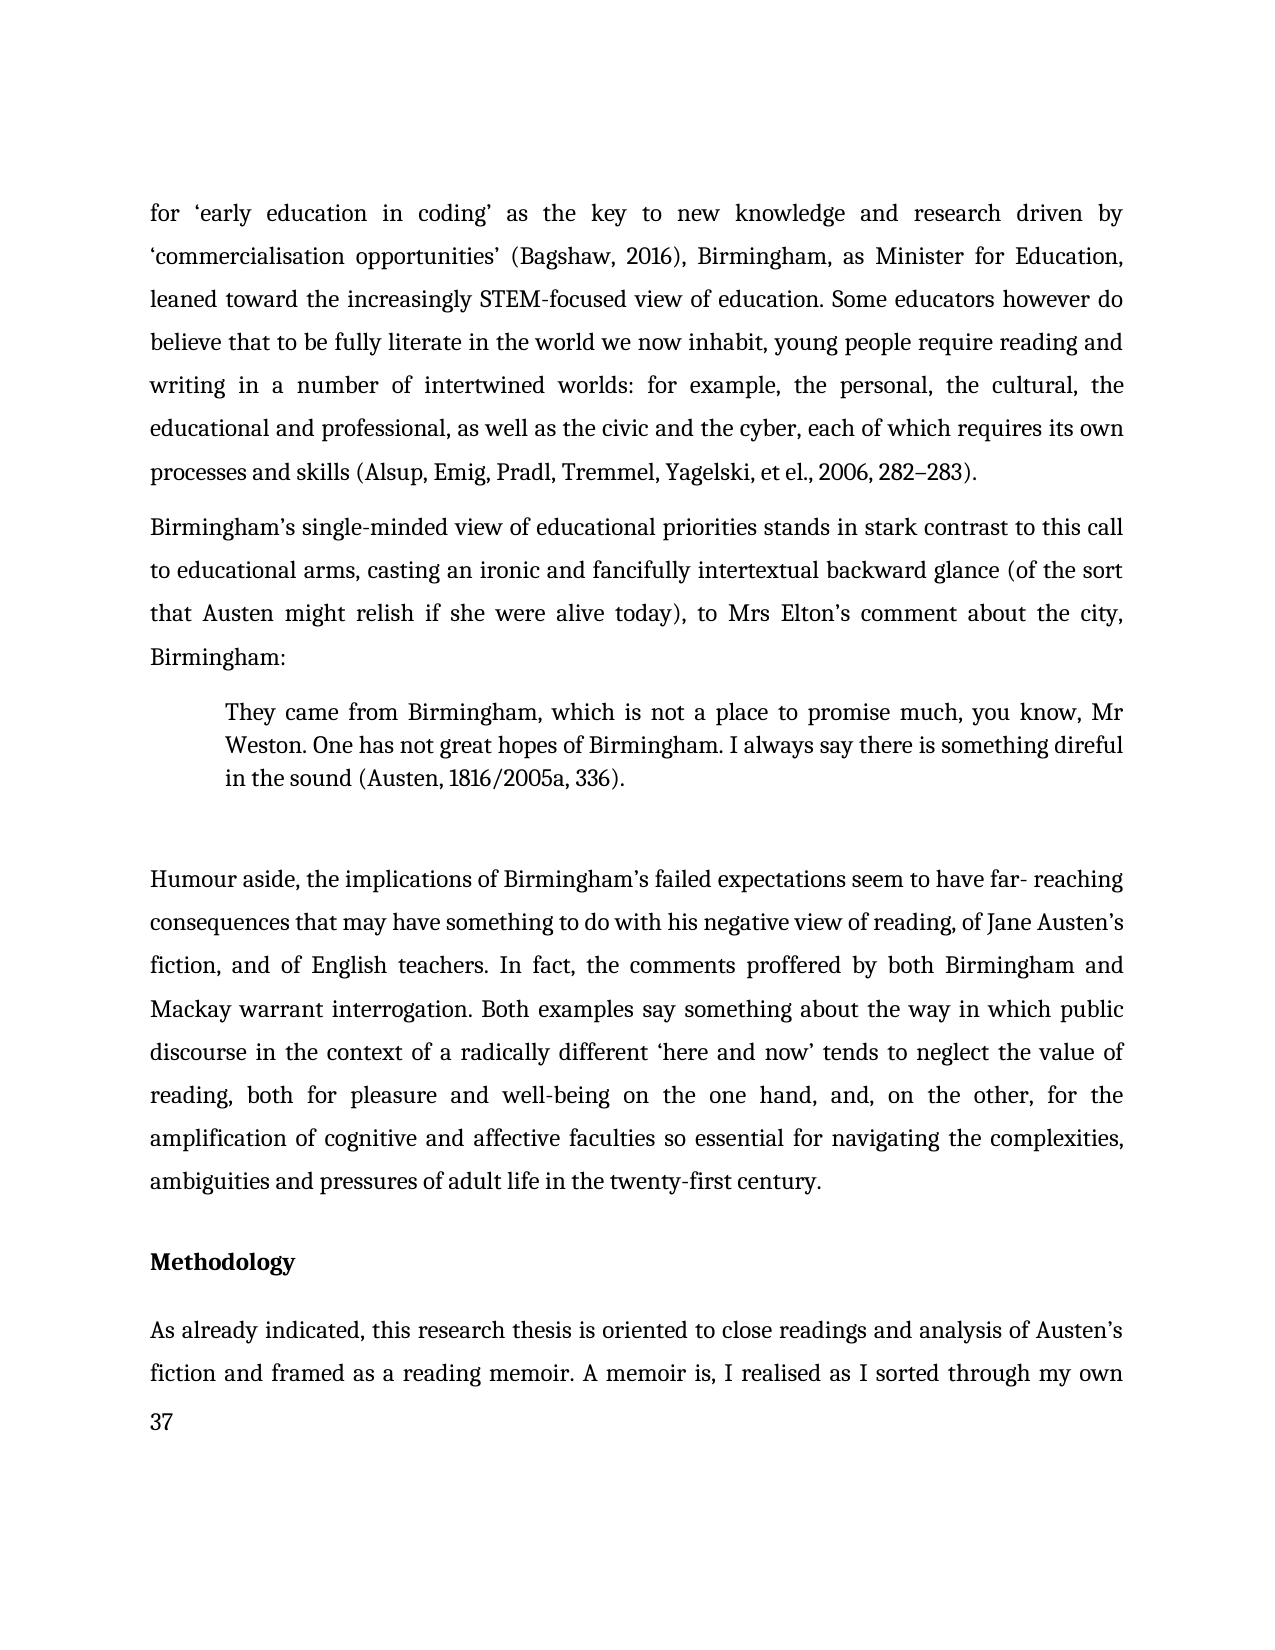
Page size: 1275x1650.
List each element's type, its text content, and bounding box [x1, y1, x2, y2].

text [150, 1316, 1125, 1388]
subtitle Methodology [150, 1248, 1125, 1276]
text Birmingham’s single-minded view of educational priorities stands in stark contrast to this call to educational arms, casting an ironic and fancifully intertextual backward glance (of the sort that Austen might relish if she were alive today), to Mrs Elton’s comment about the city, Birmingham: [150, 513, 1125, 671]
text Humour aside, the implications of Birmingham’s failed expectations seem to have far- reaching consequences that may have something to do with his negative view of reading, of Jane Austen’s fiction, and of English teachers. In fact, the comments proffered by both Birmingham and Mackay warrant interrogation. Both examples say something about the way in which public discourse in the context of a radically different ‘here and now’ tends to neglect the value of reading, both for pleasure and well-being on the one hand, and, on the other, for the amplification of cognitive and affective faculties so essential for navigating the complexities, ambiguities and pressures of adult life in the twenty-first century. [150, 865, 1125, 1196]
text They came from Birmingham, which is not a place to promise much, you know, Mr Weston. One has not great hopes of Birmingham. I always say there is something direful in the sound (Austen, 1816/2005a, 336). [225, 698, 1125, 793]
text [150, 199, 1125, 486]
